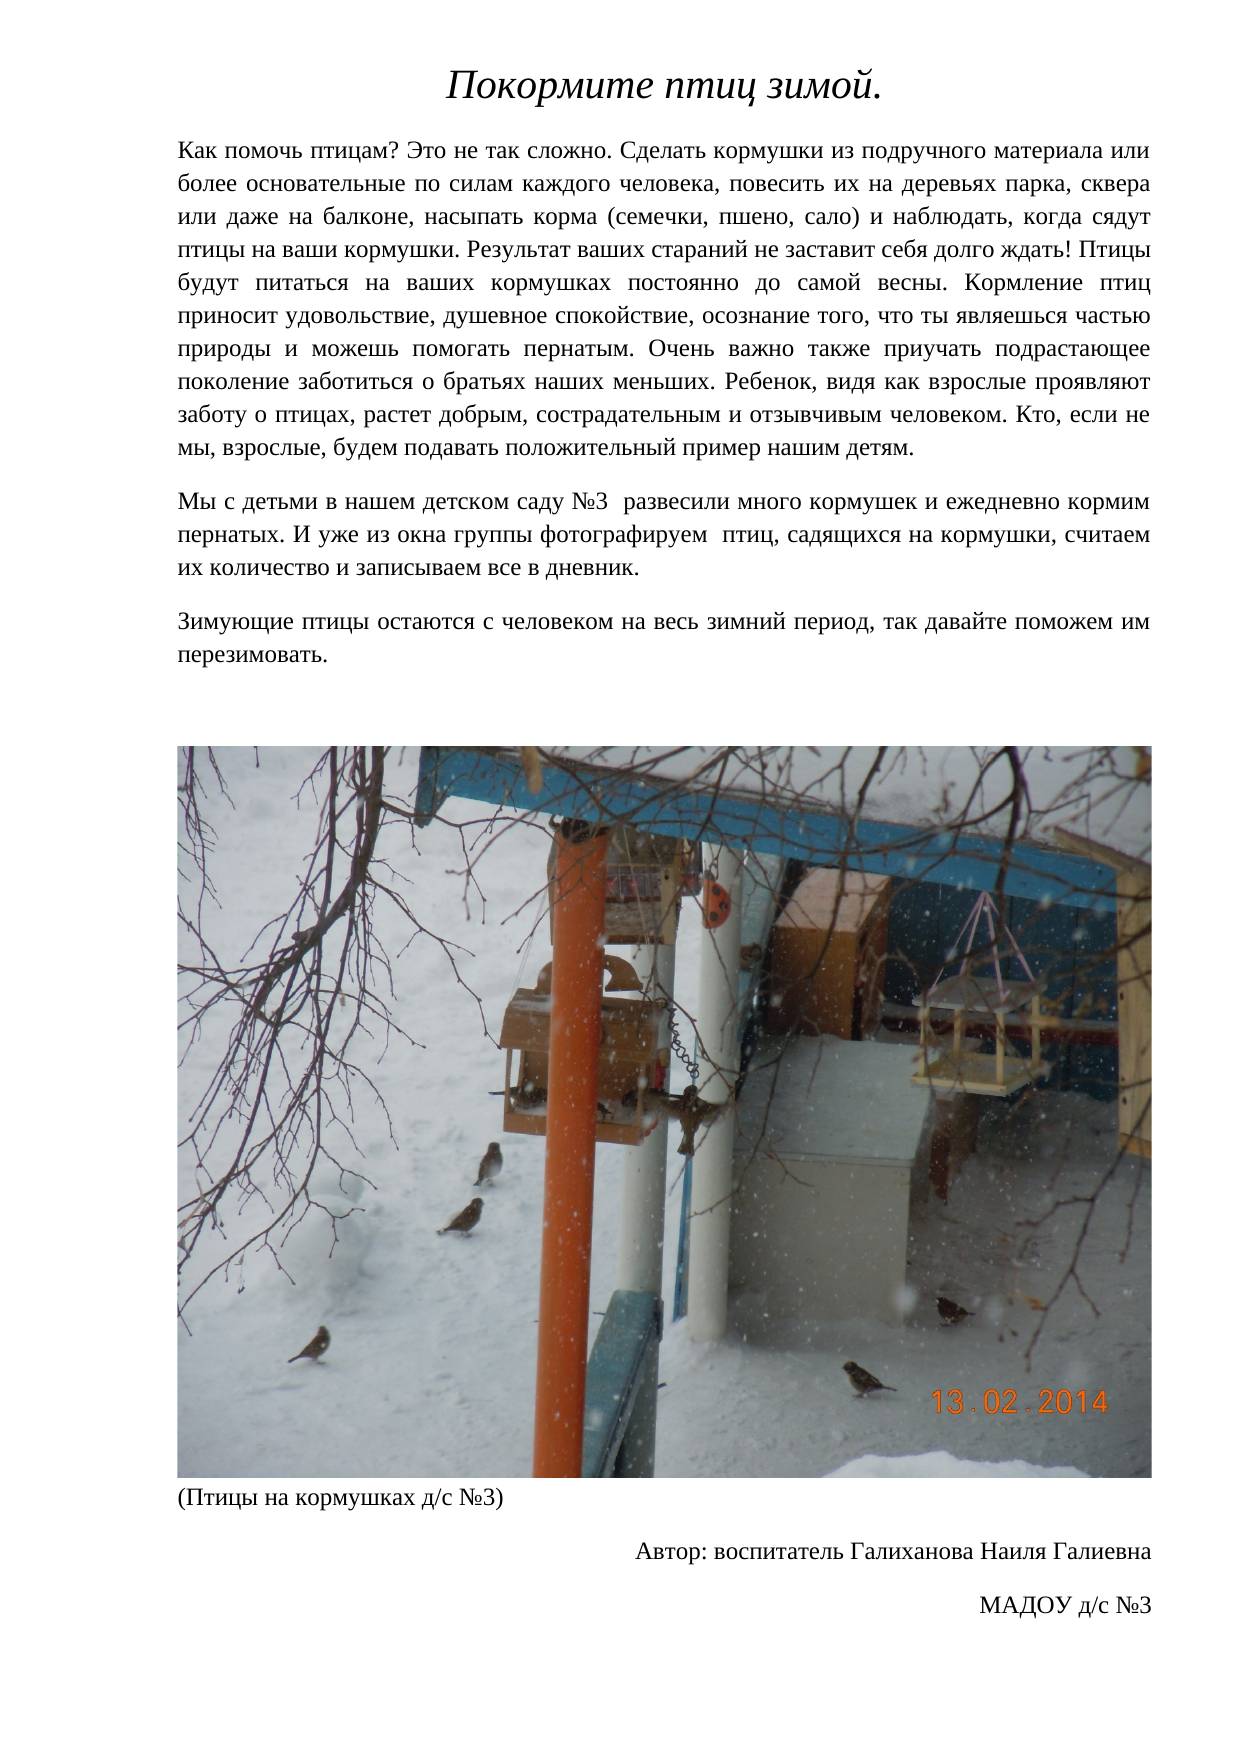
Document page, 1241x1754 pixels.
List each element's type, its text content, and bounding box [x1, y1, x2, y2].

text (Птицы на кормушках д/с №3) [177, 1478, 1152, 1511]
text Зимующие птицы остаются с человеком на весь зимний период, так давайте поможем им перезимовать. [177, 606, 1152, 668]
text Как помочь птицам? Это не так сложно. Сделать кормушки из подручного материала или более основательные по силам каждого человека, повесить их на деревьях парка, сквера или даже на балконе, насыпать корма (семечки, пшено, сало) и наблюдать, когда сядут птицы на ваши кормушки. Результат ваших стараний не заставит себя долго ждать! Птицы будут питаться на ваших кормушках постоянно до самой весны. Кормление птиц приносит удовольствие, душевное спокойствие, осознание того, что ты являешься частью природы и можешь помогать пернатым. Очень важно также приучать подрастающее поколение заботиться о братьях наших меньших. Ребенок, видя как взрослые проявляют заботу о птицах, растет добрым, сострадательным и отзывчивым человеком. Кто, если не мы, взрослые, будем подавать положительный пример нашим детям. [177, 135, 1152, 461]
text Покормите птиц зимой. [177, 59, 1152, 107]
text МАДОУ д/с №3 [177, 1590, 1152, 1619]
text Автор: воспитатель Галиханова Наиля Галиевна [177, 1536, 1152, 1565]
text Мы с детьми в нашем детском саду №3 развесили много кормушек и ежедневно кормим пернатых. И уже из окна группы фотографируем птиц, садящихся на кормушки, считаем их количество и записываем все в дневник. [177, 486, 1152, 581]
picture [177, 746, 1152, 1478]
